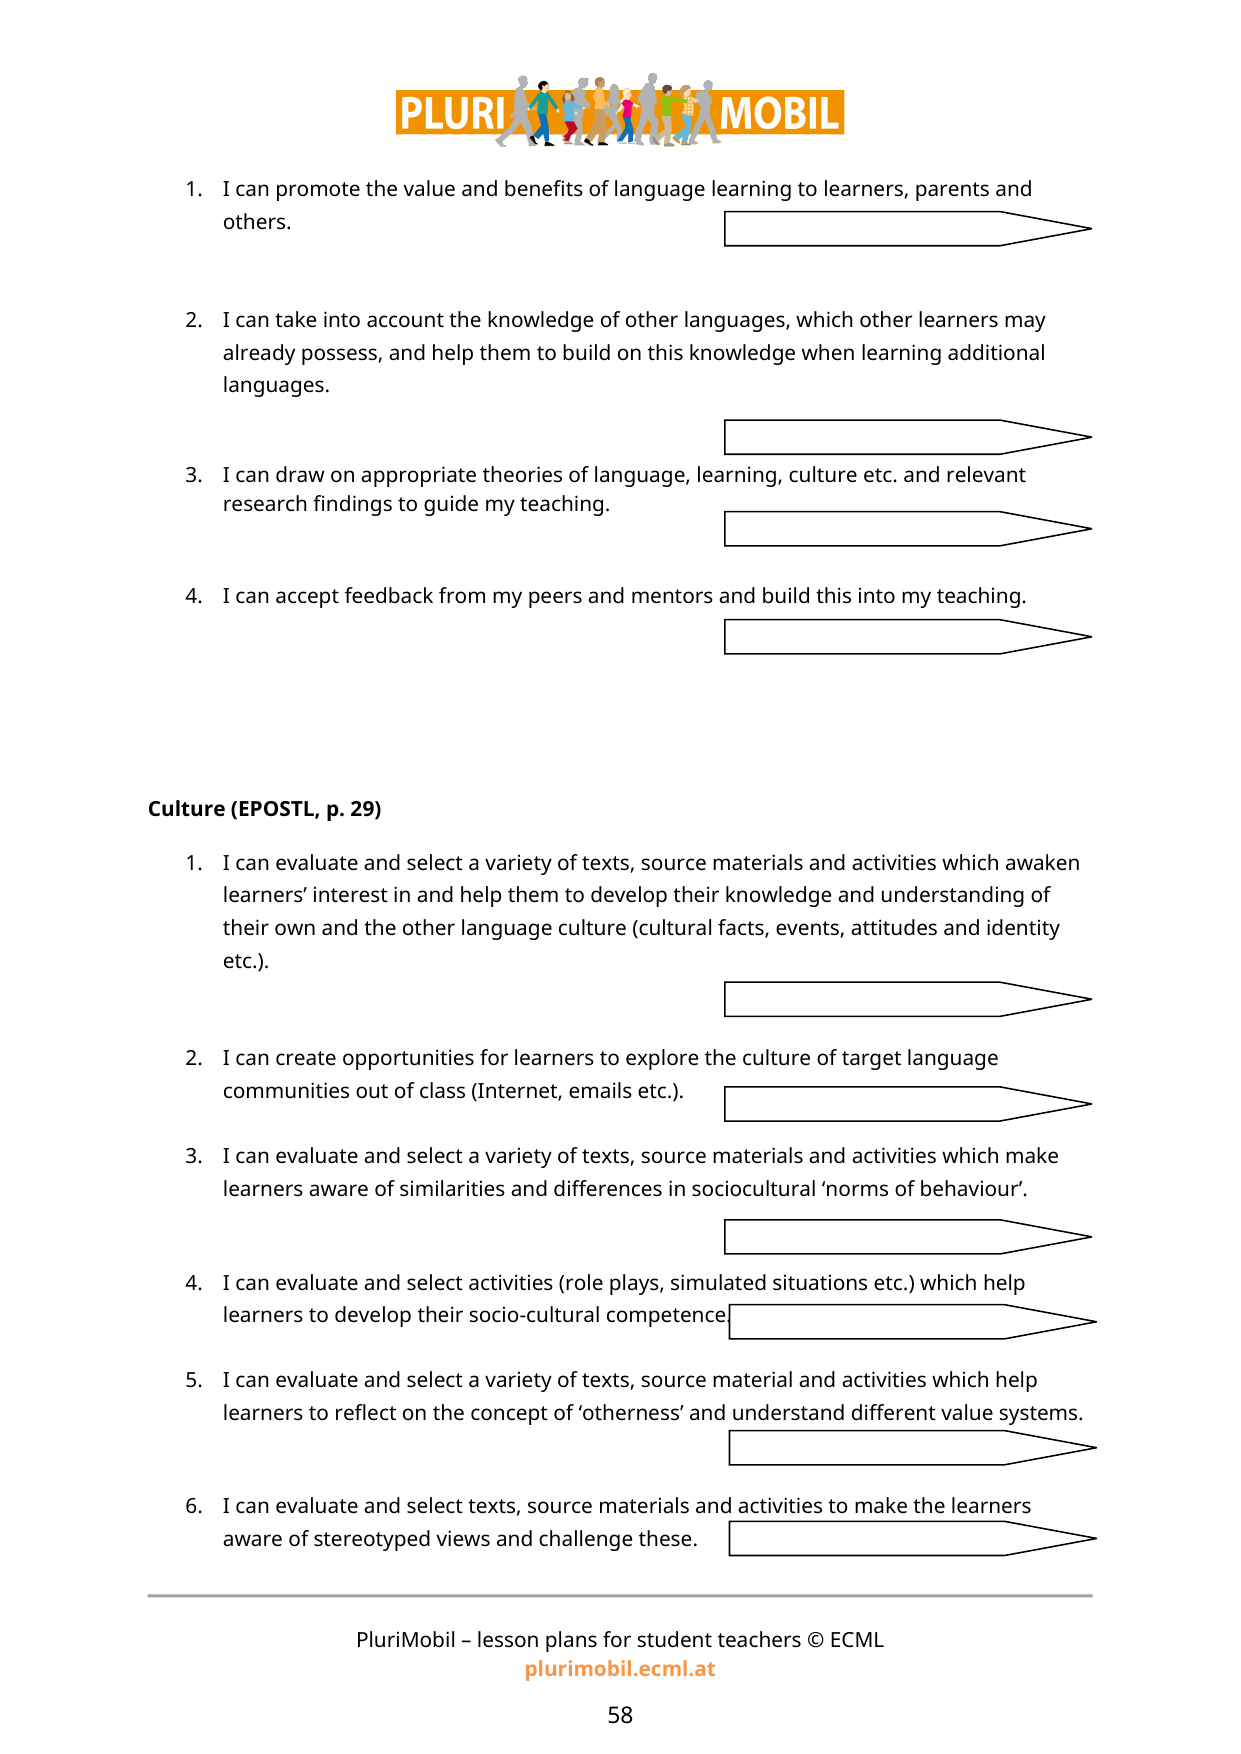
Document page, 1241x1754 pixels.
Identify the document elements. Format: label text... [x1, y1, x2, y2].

list I can promote the value and benefits of language learning to learners, parents and others. [185, 174, 1093, 268]
list I can take into account the knowledge of other languages, which other learners may already possess, and help them to build on this knowledge when learning additional languages. [185, 305, 1093, 399]
list I can draw on appropriate theories of language, learning, culture etc. and relevant research findings to guide my teaching. [185, 460, 1093, 517]
list I can create opportunities for learners to explore the culture of target language communities out of class (Internet, emails etc.). [185, 1043, 1093, 1104]
list I can accept feedback from my peers and mentors and build this into my teaching. [185, 581, 1093, 609]
list I can evaluate and select activities (role plays, simulated situations etc.) which help learners to develop their socio-cultural competence. [185, 1268, 1093, 1329]
list I can evaluate and select a variety of texts, source materials and activities which make learners aware of similarities and differences in sociocultural ‘norms of behaviour’. [185, 1141, 1093, 1202]
picture [395, 73, 845, 149]
text Culture (EPOSTL, p. 29) [148, 794, 1093, 823]
list I can evaluate and select texts, source materials and activities to make the learners aware of stereotyped views and challenge these. [185, 1492, 1093, 1553]
list I can evaluate and select a variety of texts, source materials and activities which awaken learners’ interest in and help them to develop their knowledge and understanding of their own and the other language culture (cultural facts, events, attitudes and identity etc.). [185, 848, 1093, 974]
list I can evaluate and select a variety of texts, source material and activities which help learners to reflect on the concept of ‘otherness’ and understand different value systems. [185, 1365, 1093, 1426]
